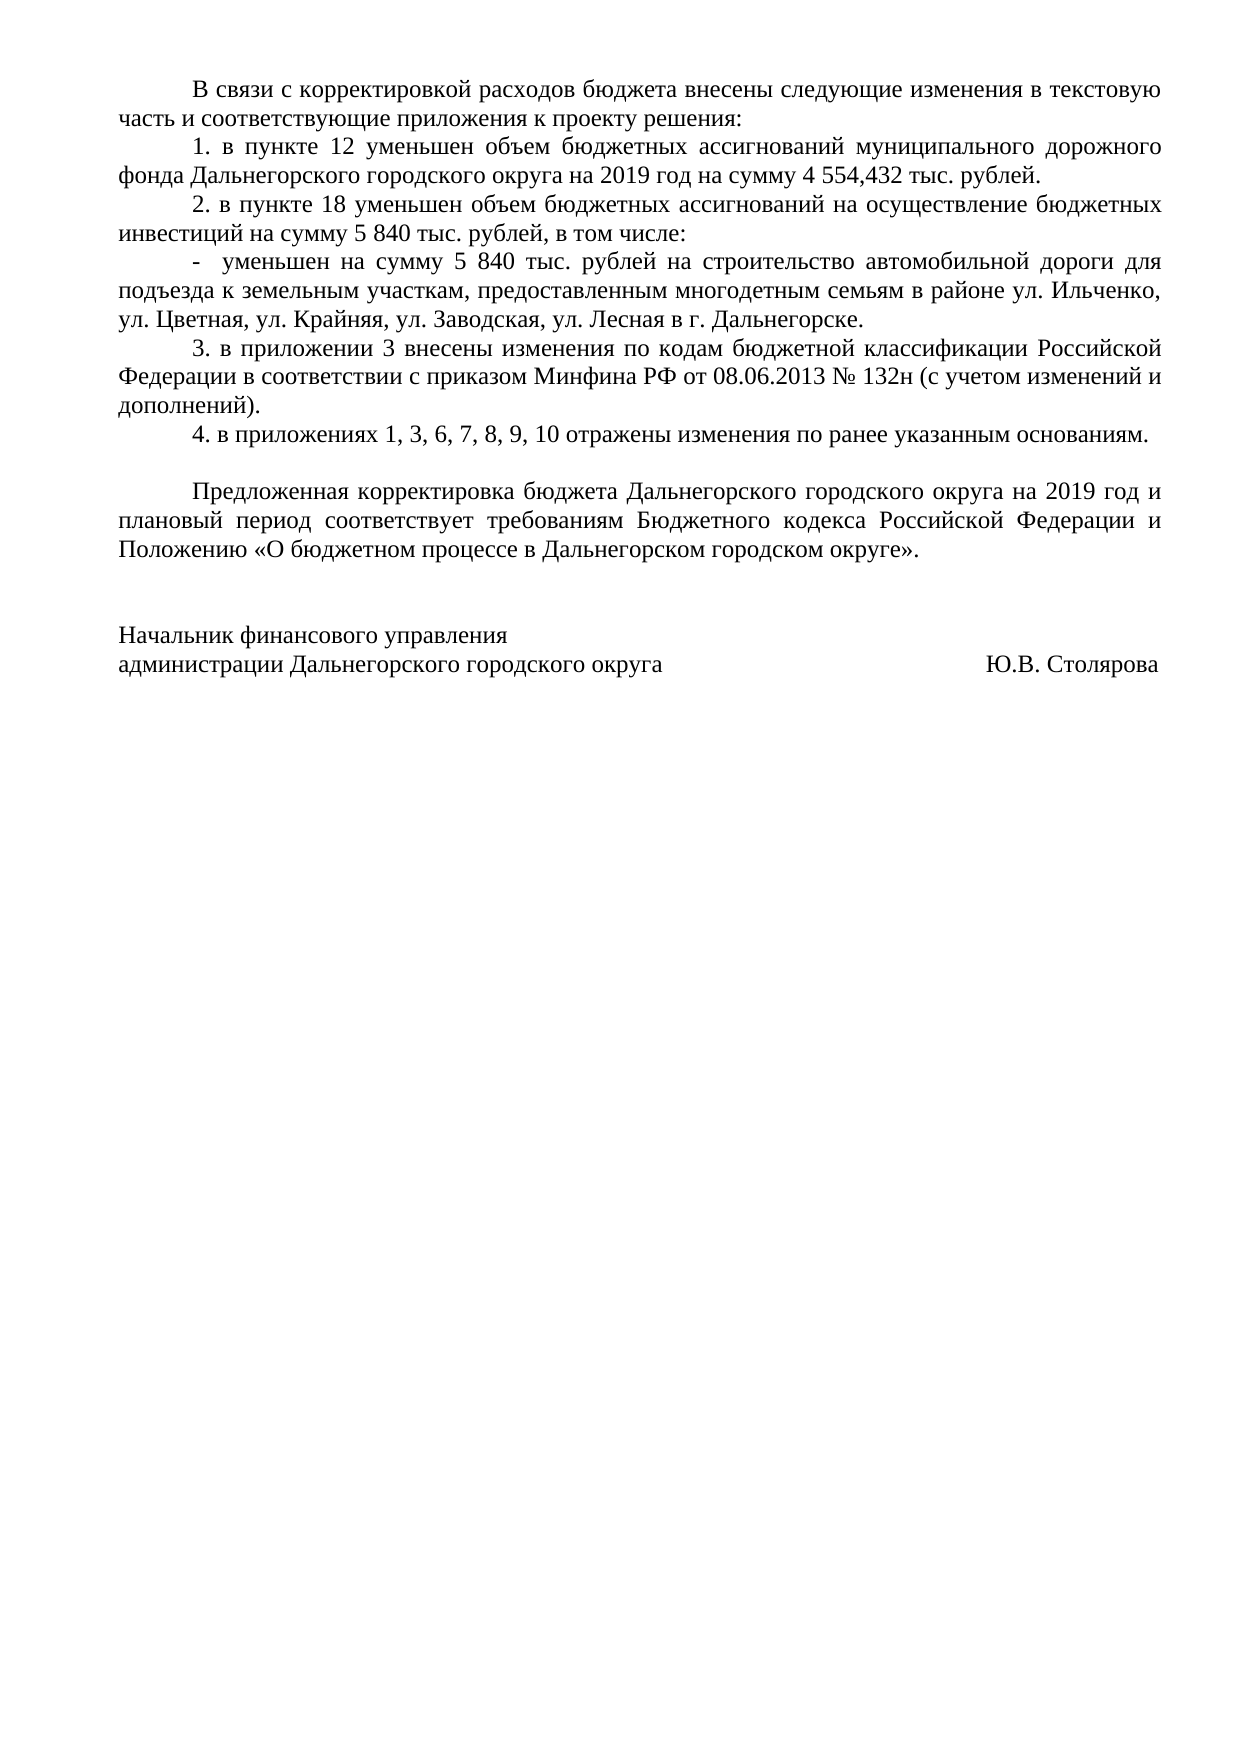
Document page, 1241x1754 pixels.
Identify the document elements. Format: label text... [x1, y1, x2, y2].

text В связи с корректировкой расходов бюджета внесены следующие изменения в текстовую часть и соответствующие приложения к проекту решения: [118, 74, 1162, 131]
text 3. в приложении 3 внесены изменения по кодам бюджетной классификации Российской Федерации в соответствии с приказом Минфина РФ от 08.06.2013 № 132н (с учетом изменений и дополнений). [118, 333, 1162, 419]
text - уменьшен на сумму 5 840 тыс. рублей на строительство автомобильной дороги для подъезда к земельным участкам, предоставленным многодетным семьям в районе ул. Ильченко, ул. Цветная, ул. Крайняя, ул. Заводская, ул. Лесная в г. Дальнегорске. [118, 246, 1162, 333]
text Начальник финансового управления [118, 620, 1162, 649]
text 1. в пункте 12 уменьшен объем бюджетных ассигнований муниципального дорожного фонда Дальнегорского городского округа на 2019 год на сумму 4 554,432 тыс. рублей. [118, 131, 1162, 189]
text 4. в приложениях 1, 3, 6, 7, 8, 9, 10 отражены изменения по ранее указанным основаниям. [118, 419, 1162, 448]
text 2. в пункте 18 уменьшен объем бюджетных ассигнований на осуществление бюджетных инвестиций на сумму 5 840 тыс. рублей, в том числе: [118, 189, 1162, 246]
text Предложенная корректировка бюджета Дальнегорского городского округа на 2019 год и плановый период соответствует требованиям Бюджетного кодекса Российской Федерации и Положению «О бюджетном процессе в Дальнегорском городском округе». [118, 476, 1162, 563]
text администрации Дальнегорского городского округа Ю.В. Столярова [118, 649, 1162, 678]
